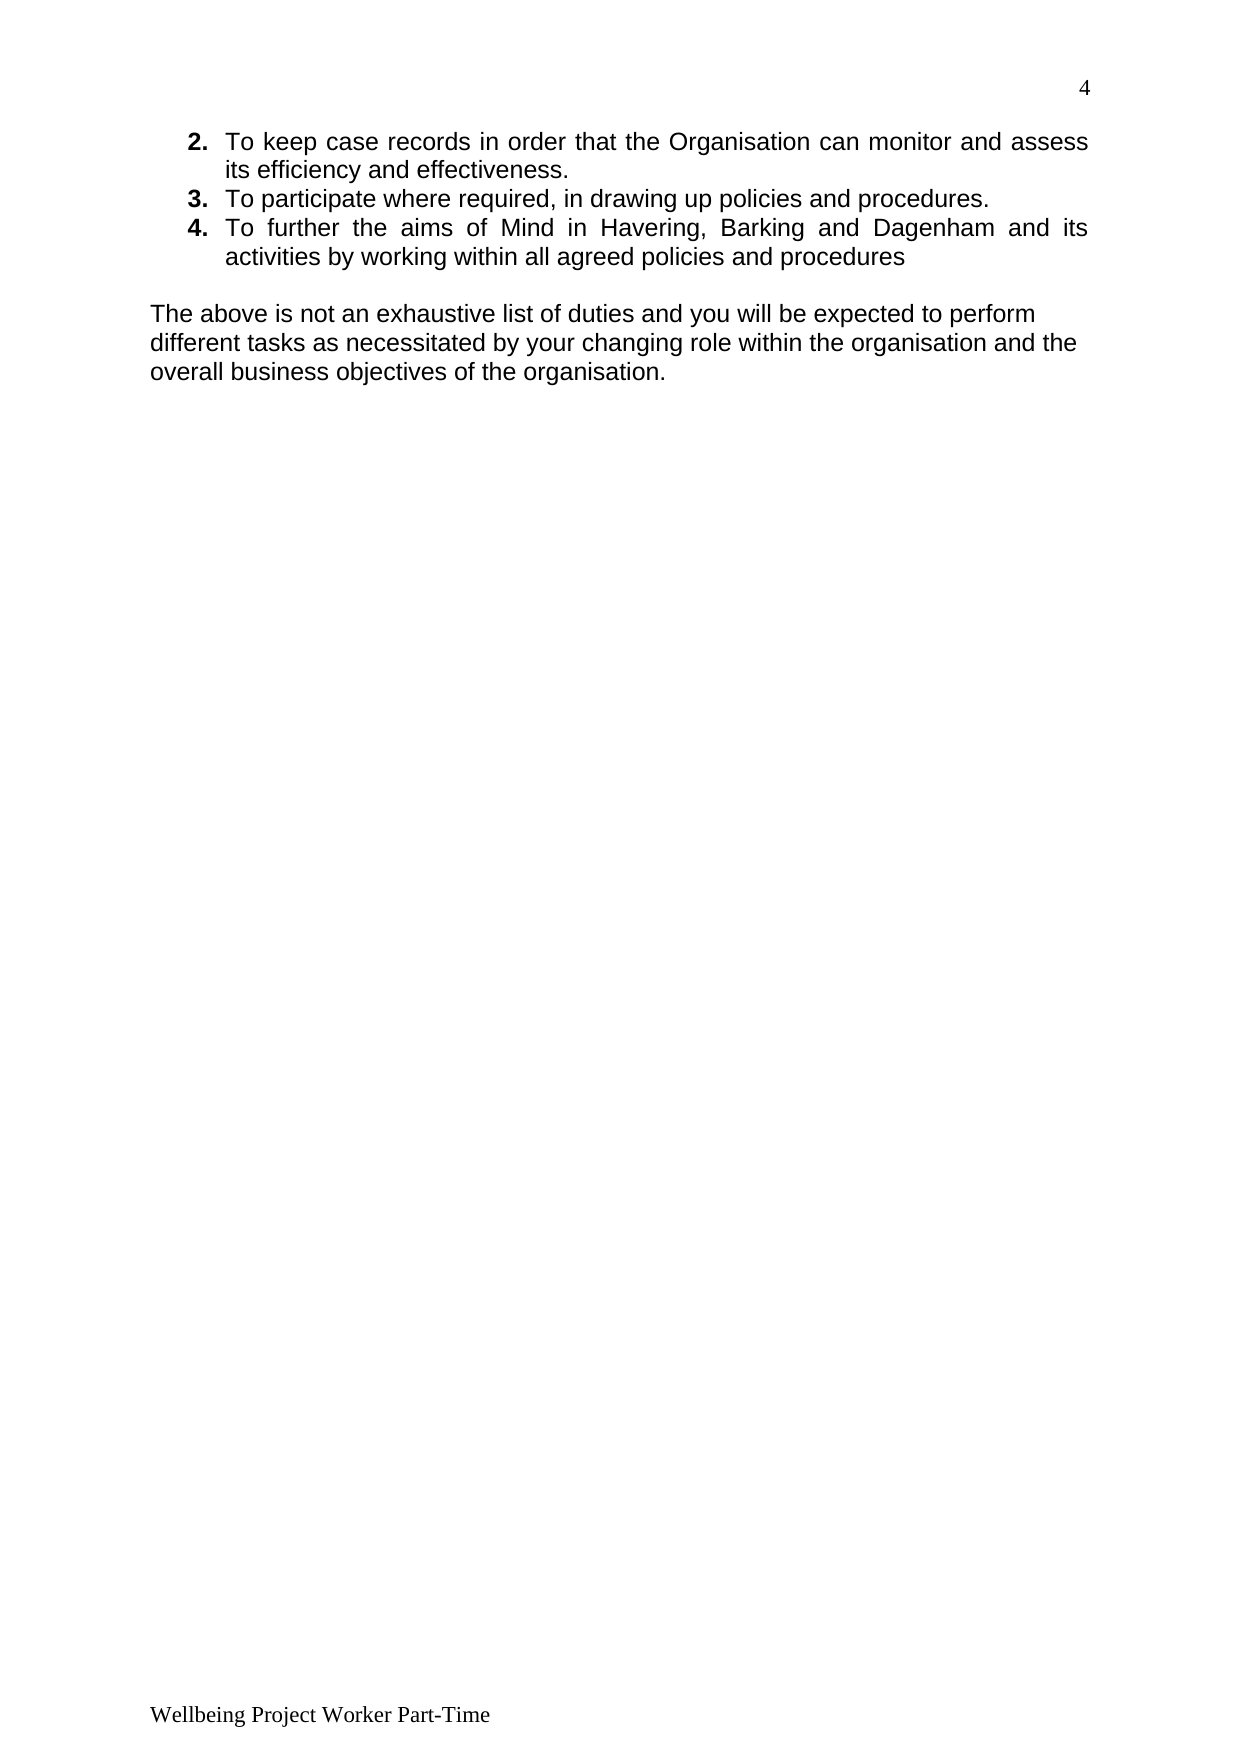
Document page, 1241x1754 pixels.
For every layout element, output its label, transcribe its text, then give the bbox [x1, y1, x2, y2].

list To further the aims of Mind in Havering, Barking and Dagenham and its activities by working within all agreed policies and procedures [187, 213, 1090, 270]
text The above is not an exhaustive list of duties and you will be expected to perform different tasks as necessitated by your changing role within the organisation and the overall business objectives of the organisation. [150, 299, 1090, 385]
list To participate where required, in drawing up policies and procedures. [187, 184, 1090, 213]
list To keep case records in order that the Organisation can monitor and assess its efficiency and effectiveness. [187, 127, 1090, 184]
